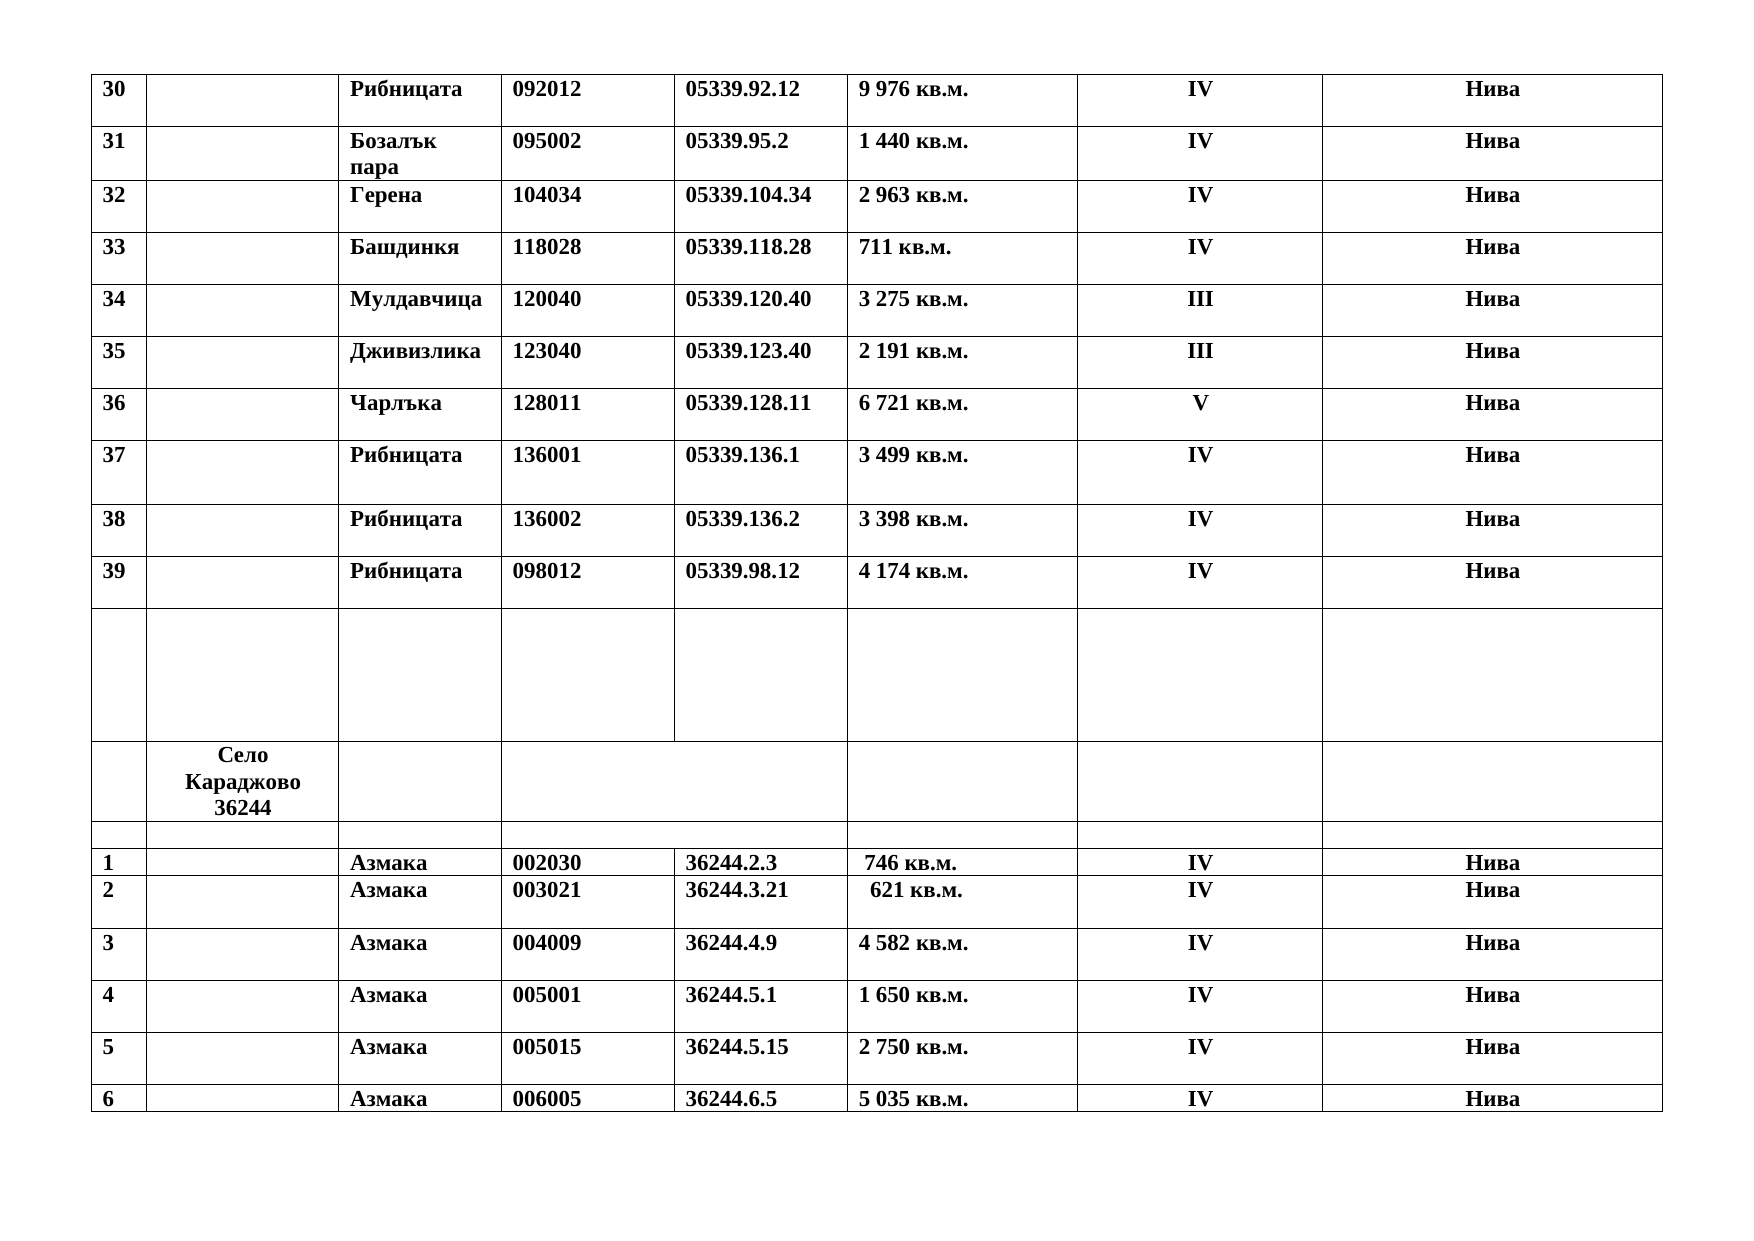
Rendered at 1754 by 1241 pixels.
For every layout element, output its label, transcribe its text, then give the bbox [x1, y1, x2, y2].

table_cell 3 [92, 929, 146, 979]
table_cell Нива [1323, 337, 1662, 388]
table_cell [1078, 609, 1322, 741]
table_cell 05339.120.40 [675, 285, 847, 336]
table_cell ІV [1078, 1033, 1322, 1084]
table_cell 123040 [502, 337, 674, 388]
table_cell 36 [92, 389, 146, 440]
table_cell 120040 [502, 285, 674, 336]
table_cell [339, 822, 501, 848]
table_cell Герена [339, 181, 501, 232]
table_cell [848, 742, 1077, 821]
table_cell 37 [92, 441, 146, 503]
table_cell 4 582 кв.м. [848, 929, 1077, 979]
table_cell 004009 [502, 929, 674, 979]
table_cell [147, 337, 338, 388]
table_cell 36244.3.21 [675, 876, 847, 927]
table_cell Чарлъка [339, 389, 501, 440]
table_cell 32 [92, 181, 146, 232]
table_cell [147, 1033, 338, 1084]
table_cell [848, 822, 1077, 848]
table_cell Нива [1323, 505, 1662, 556]
table_cell 36244.4.9 [675, 929, 847, 979]
table_cell [147, 389, 338, 440]
table_cell 136002 [502, 505, 674, 556]
table_cell Нива [1323, 441, 1662, 503]
table_cell Нива [1323, 181, 1662, 232]
table_cell [147, 75, 338, 126]
table_cell 136001 [502, 441, 674, 503]
table_cell 1 [92, 849, 146, 875]
table_cell 34 [92, 285, 146, 336]
table_cell 128011 [502, 389, 674, 440]
table_cell 05339.136.1 [675, 441, 847, 503]
table_cell [502, 822, 847, 848]
table_cell [147, 609, 338, 741]
table_cell 05339.95.2 [675, 127, 847, 180]
table_cell ІV [1078, 876, 1322, 927]
table_cell 4 174 кв.м. [848, 557, 1077, 608]
table_cell Бозалък пара [339, 127, 501, 180]
table_cell 3 398 кв.м. [848, 505, 1077, 556]
table_cell [1323, 822, 1662, 848]
table_cell 05339.92.12 [675, 75, 847, 126]
table_cell [147, 822, 338, 848]
table_cell [1323, 742, 1662, 821]
table_cell 05339.98.12 [675, 557, 847, 608]
table_cell ІV [1078, 181, 1322, 232]
table_cell Азмака [339, 981, 501, 1032]
table_cell 711 кв.м. [848, 233, 1077, 284]
table_cell Азмака [339, 929, 501, 979]
table_cell ІІІ [1078, 337, 1322, 388]
table_cell 3 275 кв.м. [848, 285, 1077, 336]
table_cell ІV [1078, 505, 1322, 556]
table_cell 36244.5.1 [675, 981, 847, 1032]
table_cell 006005 [502, 1085, 674, 1111]
table_cell Нива [1323, 75, 1662, 126]
table_cell 05339.104.34 [675, 181, 847, 232]
table_cell 005001 [502, 981, 674, 1032]
table_cell 36244.2.3 [675, 849, 847, 875]
table_cell Рибницата [339, 441, 501, 503]
table_cell Нива [1323, 127, 1662, 180]
table_cell ІV [1078, 849, 1322, 875]
table_cell [147, 849, 338, 875]
table_cell 118028 [502, 233, 674, 284]
table_cell Рибницата [339, 557, 501, 608]
table_cell Рибницата [339, 505, 501, 556]
table_cell Нива [1323, 557, 1662, 608]
table_cell 1 440 кв.м. [848, 127, 1077, 180]
table_cell [147, 876, 338, 927]
table_cell 6 [92, 1085, 146, 1111]
table_cell Азмака [339, 1085, 501, 1111]
table_cell 092012 [502, 75, 674, 126]
table_cell ІV [1078, 557, 1322, 608]
table_cell 05339.118.28 [675, 233, 847, 284]
table_cell 6 721 кв.м. [848, 389, 1077, 440]
table_cell 104034 [502, 181, 674, 232]
table_cell 30 [92, 75, 146, 126]
table_cell 746 кв.м. [848, 849, 1077, 875]
table_cell 003021 [502, 876, 674, 927]
table_cell 05339.128.11 [675, 389, 847, 440]
table_cell 621 кв.м. [848, 876, 1077, 927]
table_cell [92, 609, 146, 741]
table_cell [92, 742, 146, 821]
table_cell [1323, 609, 1662, 741]
table_cell Нива [1323, 1085, 1662, 1111]
table_cell 9 976 кв.м. [848, 75, 1077, 126]
table_cell [147, 233, 338, 284]
table_cell ІV [1078, 929, 1322, 979]
table_cell 31 [92, 127, 146, 180]
table_cell [147, 505, 338, 556]
table_cell Нива [1323, 849, 1662, 875]
table_cell Нива [1323, 981, 1662, 1032]
table_cell ІV [1078, 441, 1322, 503]
table_cell 1 650 кв.м. [848, 981, 1077, 1032]
table_cell Азмака [339, 876, 501, 927]
table_cell ІV [1078, 127, 1322, 180]
table_cell Рибницата [339, 75, 501, 126]
table_cell [147, 1085, 338, 1111]
table_cell ІV [1078, 981, 1322, 1032]
table_cell Нива [1323, 233, 1662, 284]
table_cell Нива [1323, 389, 1662, 440]
table_cell 005015 [502, 1033, 674, 1084]
table_cell 36244.6.5 [675, 1085, 847, 1111]
table_cell 2 [92, 876, 146, 927]
table_cell Мулдавчица [339, 285, 501, 336]
table_cell 4 [92, 981, 146, 1032]
table_cell 2 750 кв.м. [848, 1033, 1077, 1084]
table_cell 35 [92, 337, 146, 388]
table_cell 5 035 кв.м. [848, 1085, 1077, 1111]
table_cell ІV [1078, 1085, 1322, 1111]
table_cell [147, 181, 338, 232]
table_cell 05339.123.40 [675, 337, 847, 388]
table_cell [848, 609, 1077, 741]
table_cell Нива [1323, 285, 1662, 336]
table_cell [147, 441, 338, 503]
table_cell 5 [92, 1033, 146, 1084]
table_cell Азмака [339, 849, 501, 875]
table_cell 095002 [502, 127, 674, 180]
table_cell Нива [1323, 1033, 1662, 1084]
table_cell [1078, 822, 1322, 848]
table_cell [1078, 742, 1322, 821]
table_cell 3 499 кв.м. [848, 441, 1077, 503]
table_cell [339, 742, 501, 821]
table_cell [502, 742, 847, 821]
table_cell [147, 285, 338, 336]
table_cell 33 [92, 233, 146, 284]
table_cell [339, 609, 501, 741]
table_cell [92, 822, 146, 848]
table_cell Село Караджово 36244 [147, 742, 338, 821]
table_cell 05339.136.2 [675, 505, 847, 556]
table_cell 2 963 кв.м. [848, 181, 1077, 232]
table_cell 39 [92, 557, 146, 608]
table_cell 098012 [502, 557, 674, 608]
table_cell 2 191 кв.м. [848, 337, 1077, 388]
table_cell Дживизлика [339, 337, 501, 388]
table_cell V [1078, 389, 1322, 440]
table_cell 36244.5.15 [675, 1033, 847, 1084]
table_cell [147, 929, 338, 979]
table_cell [502, 609, 674, 741]
table_cell Азмака [339, 1033, 501, 1084]
table_cell Башдинкя [339, 233, 501, 284]
table_cell [147, 981, 338, 1032]
table_cell ІІІ [1078, 285, 1322, 336]
table_cell [147, 557, 338, 608]
table_cell 38 [92, 505, 146, 556]
table_cell Нива [1323, 876, 1662, 927]
table_cell ІV [1078, 233, 1322, 284]
table_cell Нива [1323, 929, 1662, 979]
table_cell [147, 127, 338, 180]
table_cell [675, 609, 847, 741]
table_cell ІV [1078, 75, 1322, 126]
table_cell 002030 [502, 849, 674, 875]
